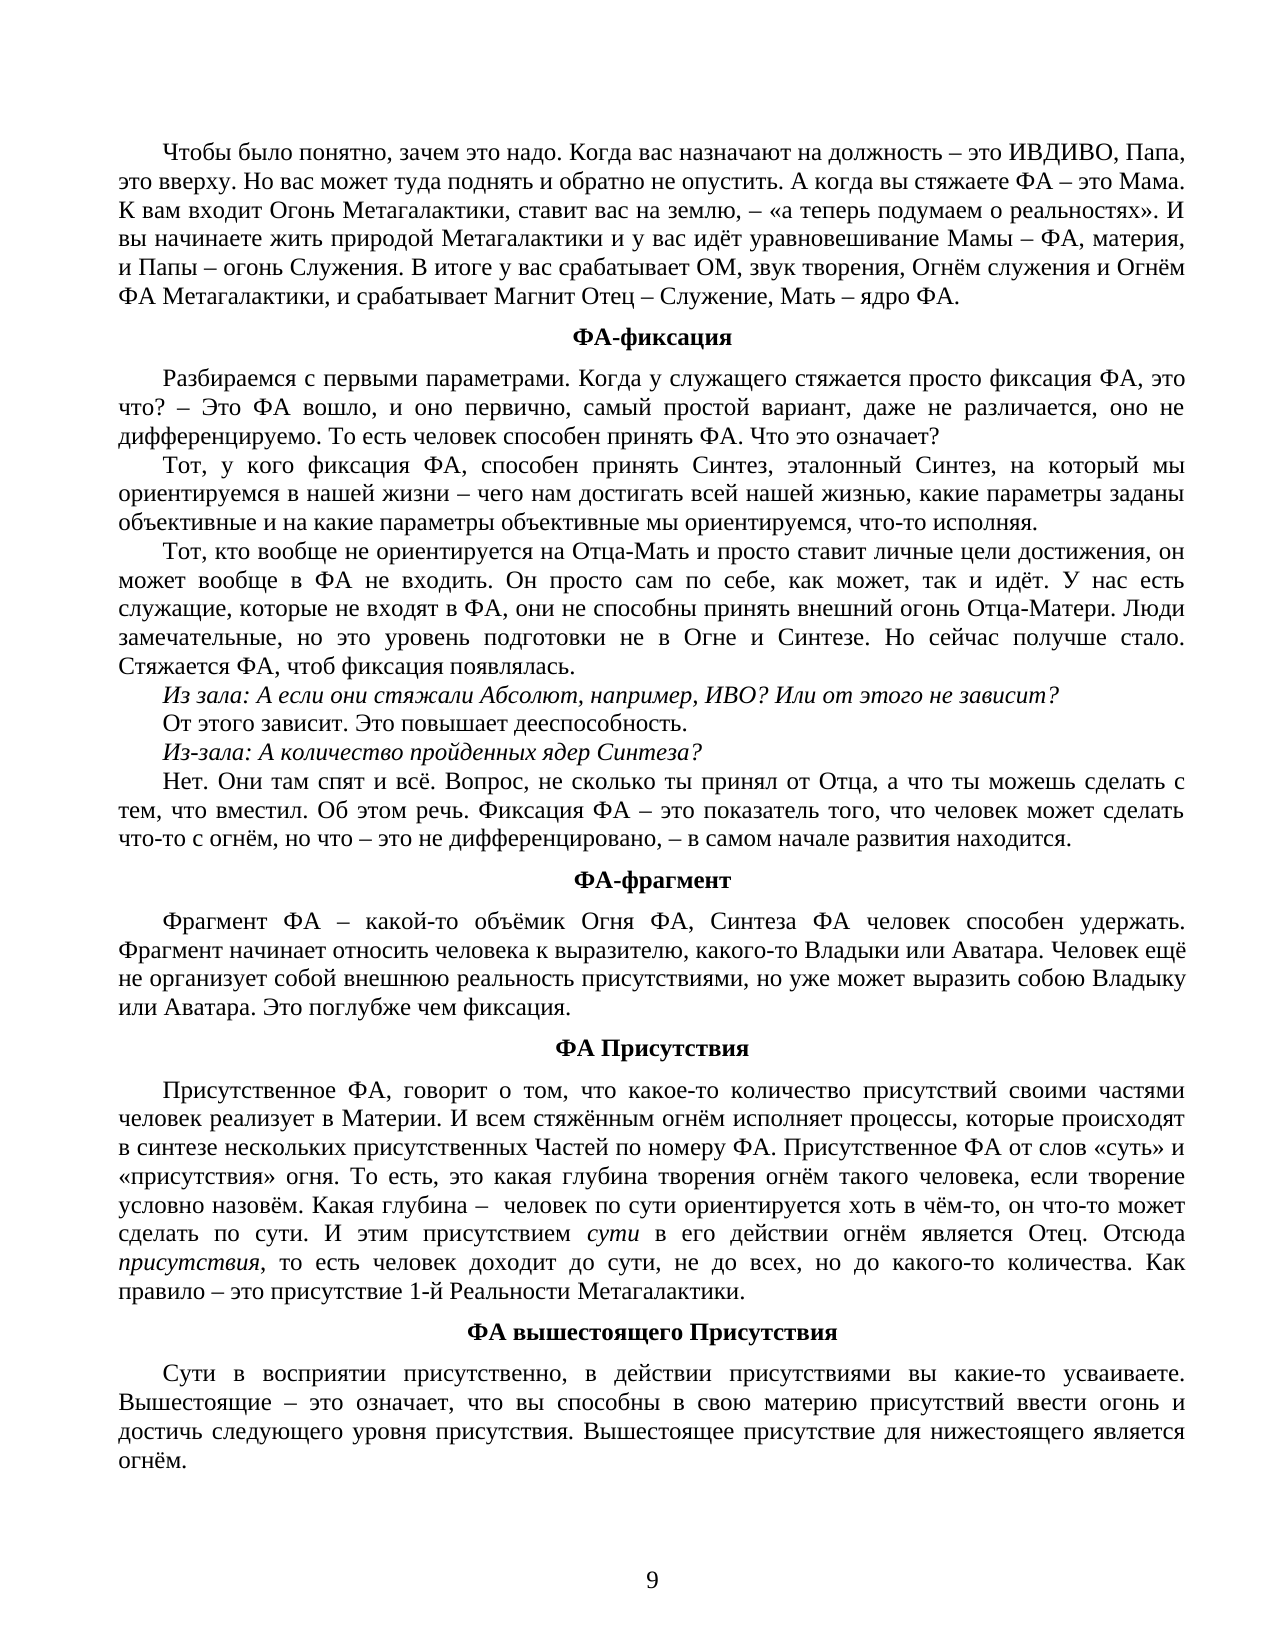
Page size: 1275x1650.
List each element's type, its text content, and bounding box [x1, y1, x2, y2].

text Присутственное ФА, говорит о том, что какое-то количество присутствий своими частями человек реализует в Материи. И всем стяжённым огнём исполняет процессы, которые происходят в синтезе нескольких присутственных Частей по номеру ФА. Присутственное ФА от слов «суть» и «присутствия» огня. То есть, это какая глубина творения огнём такого человека, если творение условно назовём. Какая глубина – человек по сути ориентируется хоть в чём-то, он что-то может сделать по сути. И этим присутствием сути в его действии огнём является Отец. Отсюда присутствия, то есть человек доходит до сути, не до всех, но до какого-то количества. Как правило – это присутствие 1-й Реальности Метагалактики. [118, 1132, 1186, 1362]
text От этого зависит. Это повышает дееспособность. [118, 766, 1186, 795]
subtitle ФА-фиксация [118, 380, 1186, 408]
text Из зала: А если они стяжали Абсолют, например, ИВО? Или от этого не зависит? [118, 737, 1186, 766]
text Разбираемся с первыми параметрами. Когда у служащего стяжается просто фиксация ФА, это что? – Это ФА вошло, и оно первично, самый простой вариант, даже не различается, оно не дифференцируемо. То есть человек способен принять ФА. Что это означает? [118, 421, 1186, 507]
subtitle ФА Присутствия [118, 1091, 1186, 1120]
text Нет. Они там спят и всё. Вопрос, не сколько ты принял от Отца, а что ты можешь сделать с тем, что вместил. Об этом речь. Фиксация ФА – это показатель того, что человек может сделать что-то с огнём, но что – это не дифференцировано, – в самом начале развития находится. [118, 823, 1186, 910]
text Фрагмент ФА – какой-то объёмик Огня ФА, Синтеза ФА человек способен удержать. Фрагмент начинает относить человека к выразителю, какого-то Владыки или Аватара. Человек ещё не организует собой внешнюю реальность присутствиями, но уже может выразить собою Владыку или Аватара. Это поглубже чем фиксация. [118, 963, 1186, 1078]
text Из-зала: А количество пройденных ядер Синтеза? [118, 795, 1186, 823]
subtitle ФА вышестоящего Присутствия [118, 1375, 1186, 1403]
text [118, 118, 1186, 176]
text Чтобы было понятно, зачем это надо. Когда вас назначают на должность – это ИВДИВО, Папа, это вверху. Но вас может туда поднять и обратно не опустить. А когда вы стяжаете ФА – это Мама. К вам входит Огонь Метагалактики, ставит вас на землю, – «а теперь подумаем о реальностях». И вы начинаете жить природой Метагалактики и у вас идёт уравновешивание Мамы – ФА, материя, и Папы – огонь Служения. В итоге у вас срабатывает ОМ, звук творения, Огнём служения и Огнём ФА Метагалактики, и срабатывает Магнит Отец – Служение, Мать – ядро ФА. [118, 195, 1186, 367]
subtitle ФА-фрагмент [118, 922, 1186, 951]
text Сути в восприятии присутственно, в действии присутствиями вы какие-то усваиваете. Вышестоящие – это означает, что вы способны в свою материю присутствий ввести огонь и достичь следующего уровня присутствия. Вышестоящее присутствие для нижестоящего является огнём. [118, 1416, 1186, 1531]
text Тот, у кого фиксация ФА, способен принять Синтез, эталонный Синтез, на который мы ориентируемся в нашей жизни – чего нам достигать всей нашей жизнью, какие параметры заданы объективные и на какие параметры объективные мы ориентируемся, что-то исполняя. [118, 507, 1186, 593]
text Тот, кто вообще не ориентируется на Отца-Мать и просто ставит личные цели достижения, он может вообще в ФА не входить. Он просто сам по себе, как может, так и идёт. У нас есть служащие, которые не входят в ФА, они не способны принять внешний огонь Отца-Матери. Люди замечательные, но это уровень подготовки не в Огне и Синтезе. Но сейчас получше стало. Стяжается ФА, чтоб фиксация появлялась. [118, 593, 1186, 737]
